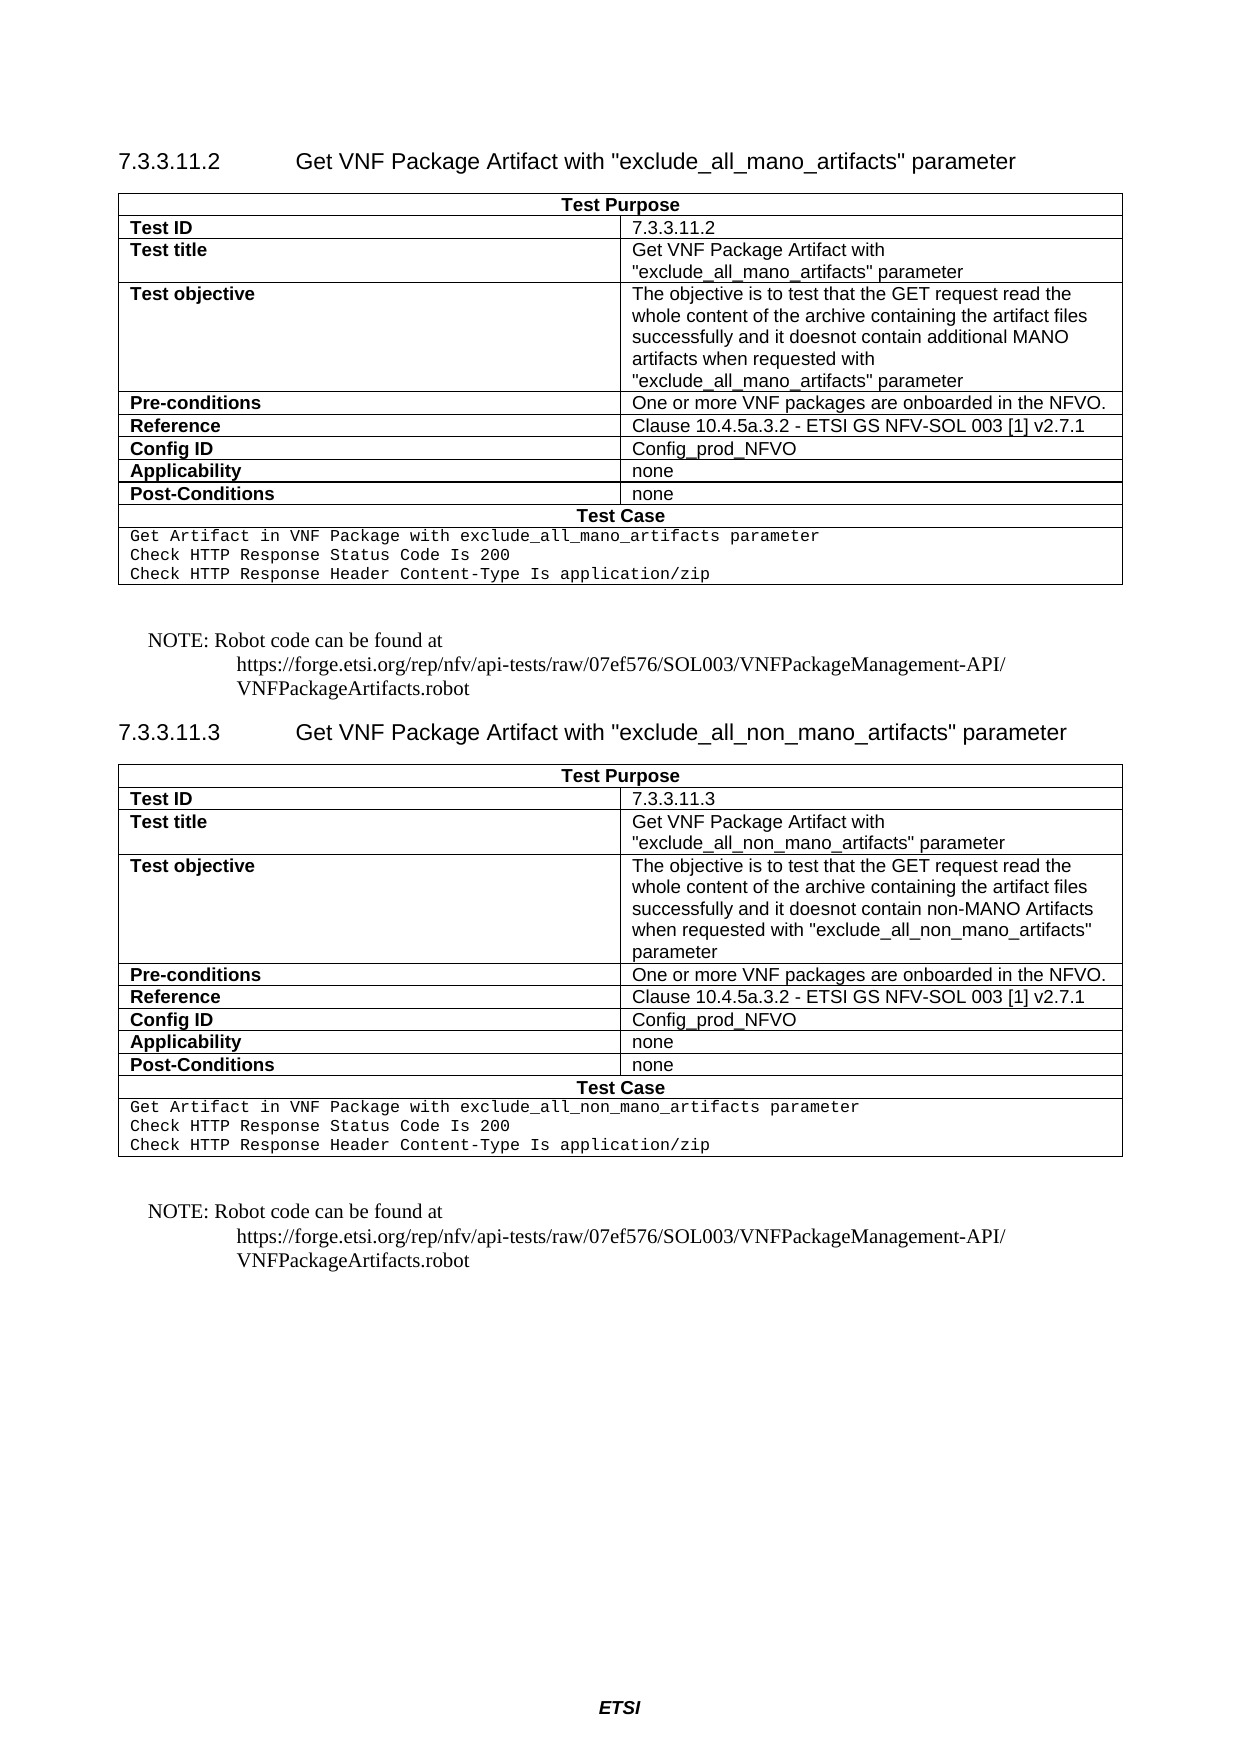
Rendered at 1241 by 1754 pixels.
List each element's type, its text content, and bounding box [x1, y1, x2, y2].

subtitle 7.3.3.11.3 Get VNF Package Artifact with "exclude_all_non_mano_artifacts" parameter [118, 719, 1122, 745]
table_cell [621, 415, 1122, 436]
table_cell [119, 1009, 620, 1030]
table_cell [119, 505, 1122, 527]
text NOTE: Robot code can be found at https://forge.etsi.org/rep/nfv/api-tests/raw/07ef576/SOL003/VNFPackageManagement-API/VNFPackageArtifacts.robot [148, 628, 1122, 700]
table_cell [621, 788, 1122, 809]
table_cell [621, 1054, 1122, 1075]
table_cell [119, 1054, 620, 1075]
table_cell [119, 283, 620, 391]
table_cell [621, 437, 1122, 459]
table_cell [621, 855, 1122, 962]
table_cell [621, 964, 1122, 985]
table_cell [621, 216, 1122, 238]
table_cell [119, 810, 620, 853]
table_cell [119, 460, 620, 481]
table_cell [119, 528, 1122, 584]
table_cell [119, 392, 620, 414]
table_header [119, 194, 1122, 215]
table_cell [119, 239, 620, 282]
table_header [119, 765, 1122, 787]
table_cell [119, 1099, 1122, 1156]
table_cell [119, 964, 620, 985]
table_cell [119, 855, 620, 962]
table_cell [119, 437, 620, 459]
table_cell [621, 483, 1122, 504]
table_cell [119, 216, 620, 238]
subtitle 7.3.3.11.2 Get VNF Package Artifact with "exclude_all_mano_artifacts" parameter [118, 148, 1122, 174]
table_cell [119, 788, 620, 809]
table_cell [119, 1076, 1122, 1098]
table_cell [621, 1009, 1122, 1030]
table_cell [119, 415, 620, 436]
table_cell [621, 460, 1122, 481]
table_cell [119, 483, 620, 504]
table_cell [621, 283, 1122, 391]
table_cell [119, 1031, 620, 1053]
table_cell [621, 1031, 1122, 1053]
text NOTE: Robot code can be found at https://forge.etsi.org/rep/nfv/api-tests/raw/07ef576/SOL003/VNFPackageManagement-API/VNFPackageArtifacts.robot [148, 1199, 1122, 1272]
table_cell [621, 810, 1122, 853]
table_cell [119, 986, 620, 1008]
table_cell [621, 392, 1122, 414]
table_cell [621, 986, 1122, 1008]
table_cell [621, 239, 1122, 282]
